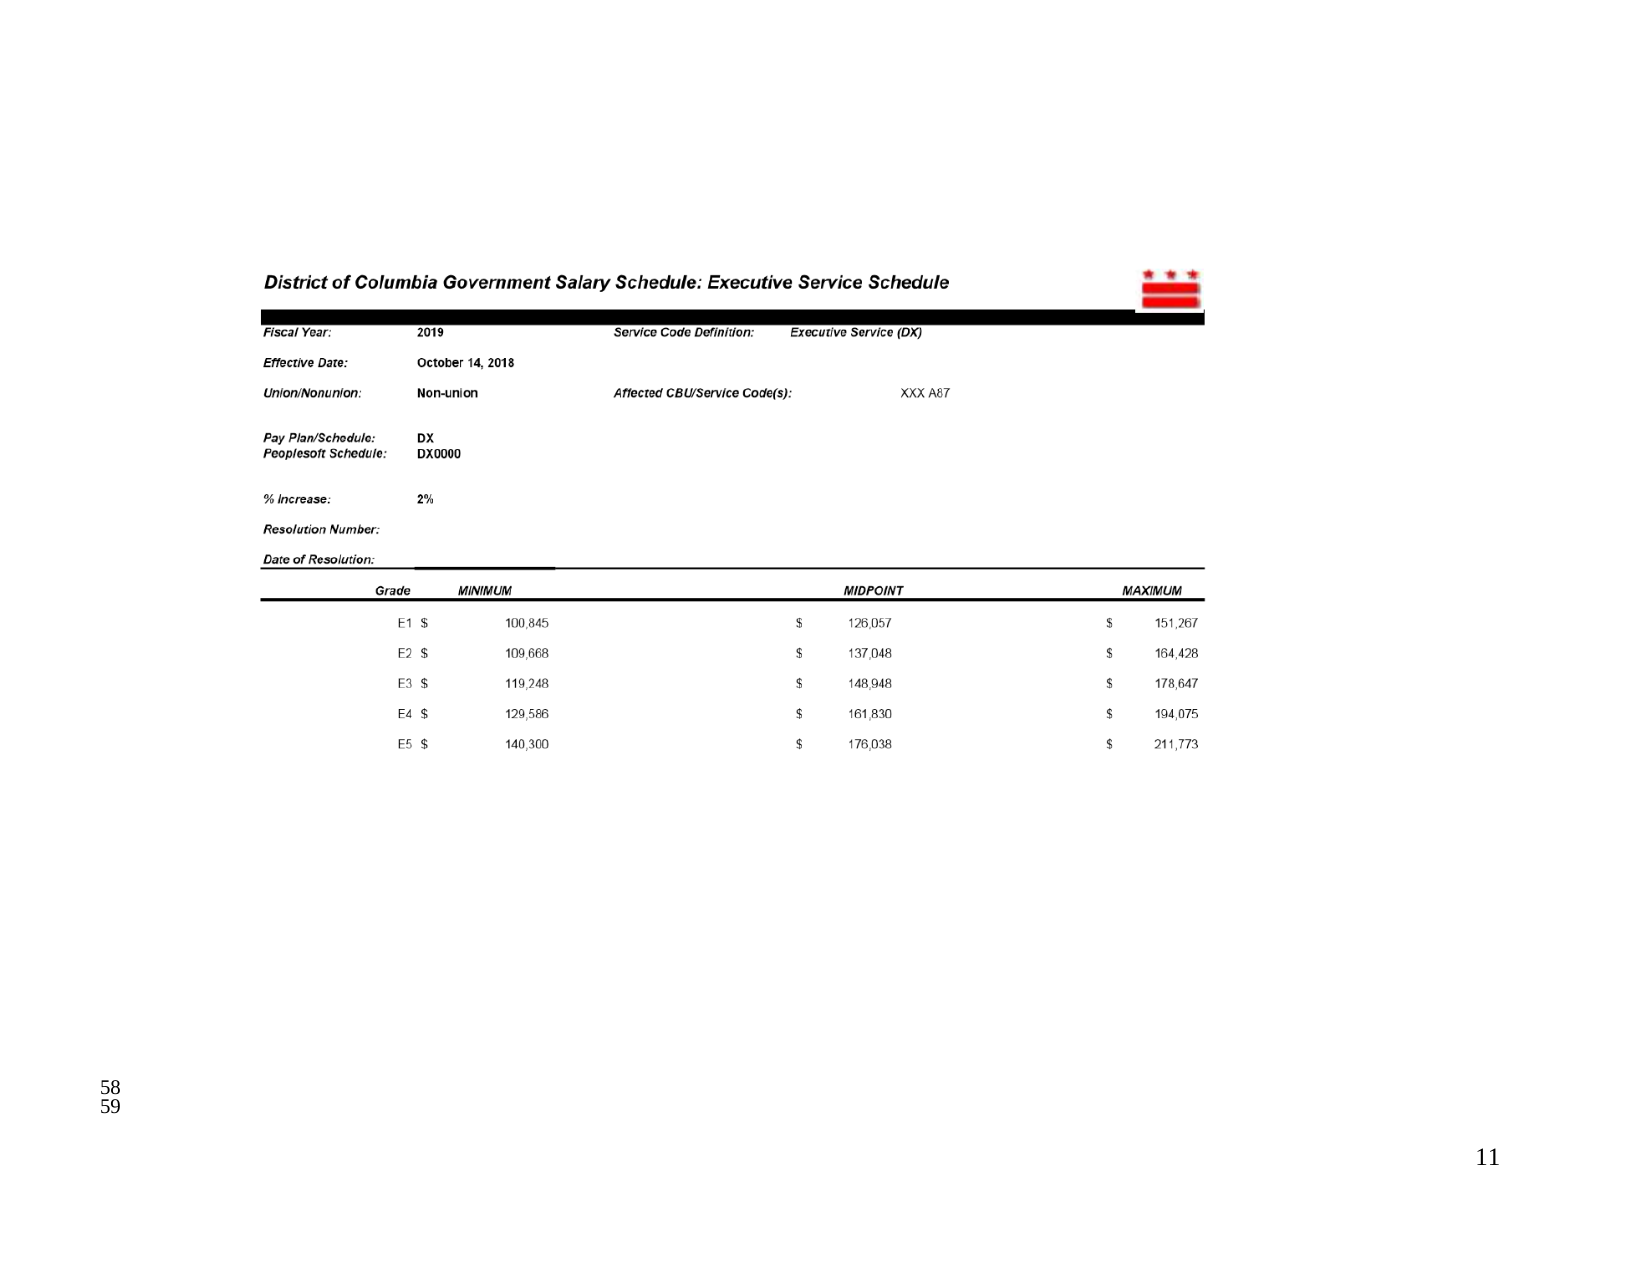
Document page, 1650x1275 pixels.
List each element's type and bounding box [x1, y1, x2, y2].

picture [152, 152, 1371, 1095]
